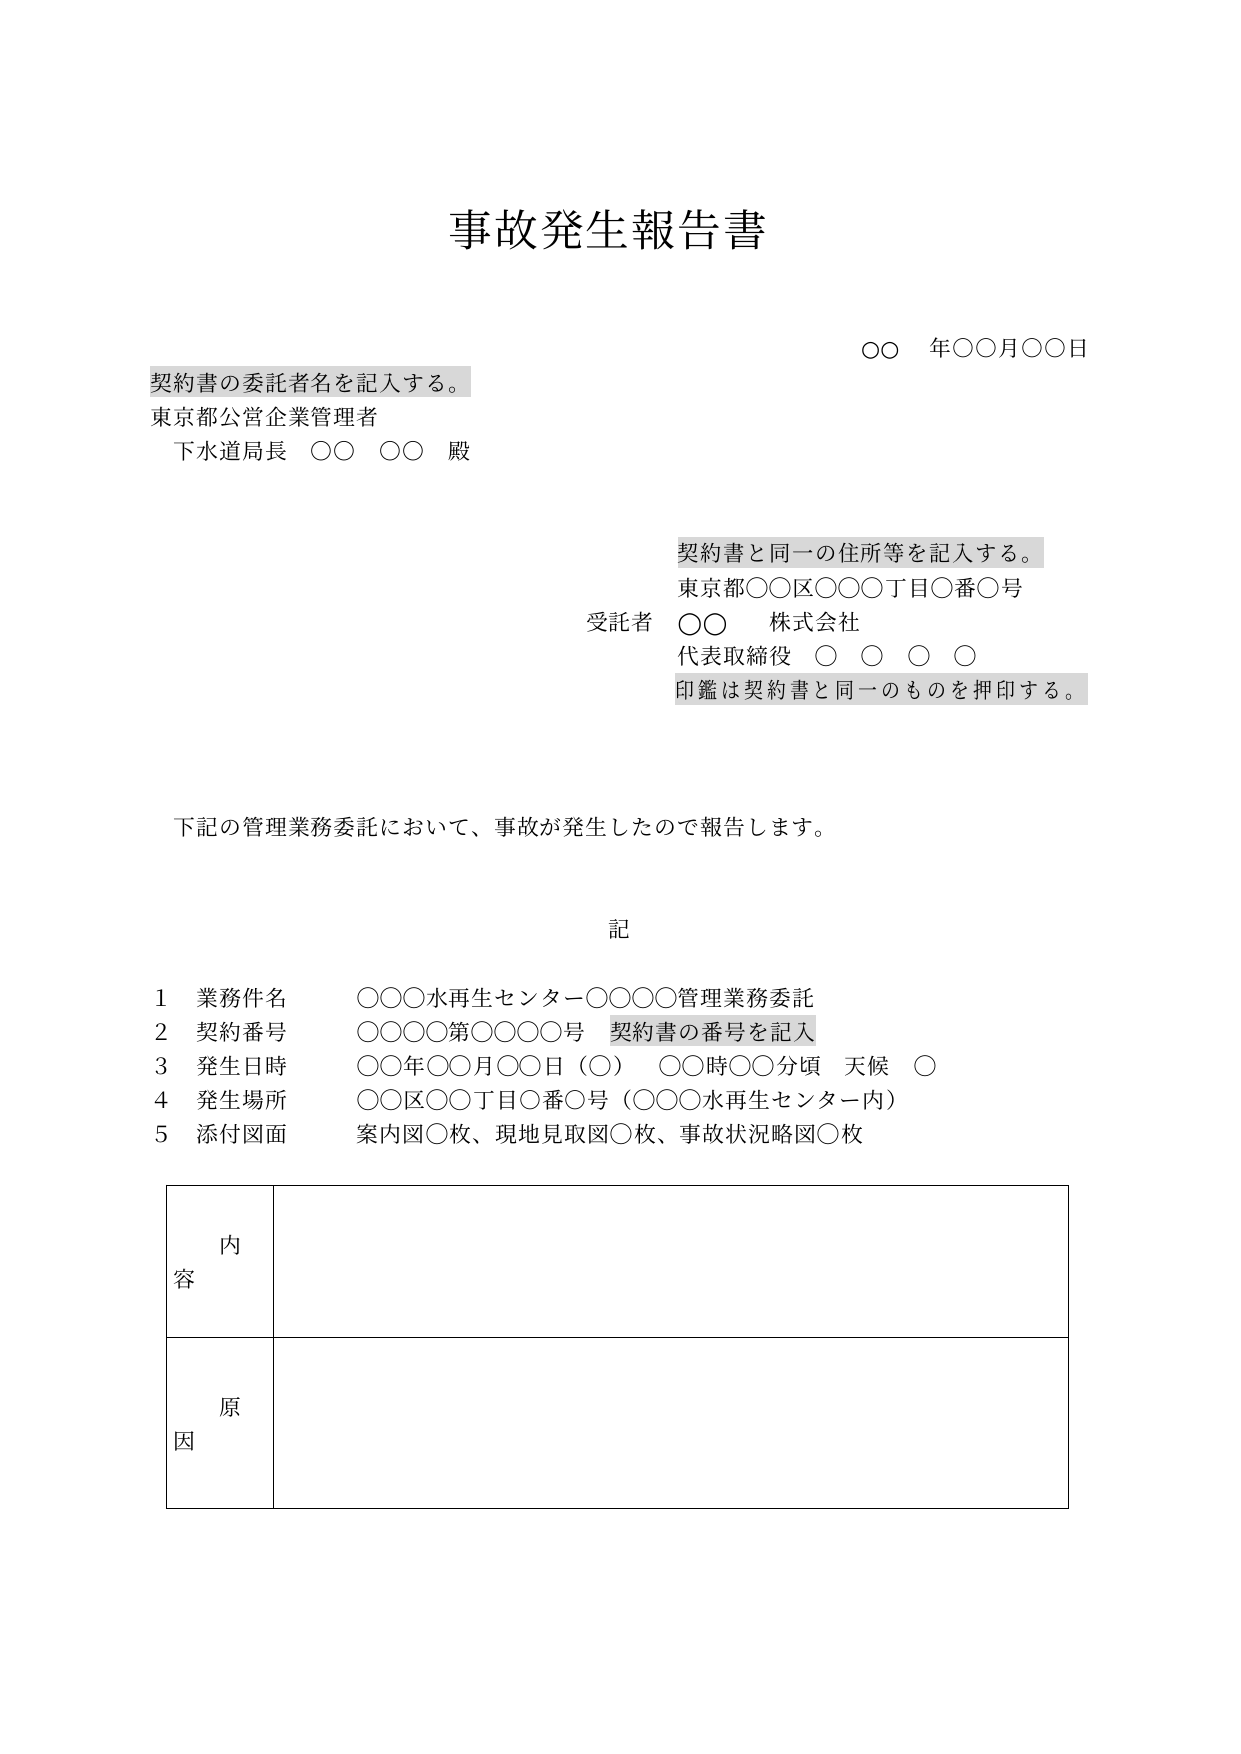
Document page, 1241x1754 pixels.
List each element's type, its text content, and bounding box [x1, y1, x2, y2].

table_cell 原 因 [167, 1338, 273, 1508]
text 契約書の委託者名を記入する。 [150, 364, 1090, 399]
text ○○年○○月○○日 [150, 330, 1090, 364]
text ３ 発生日時 ◯◯年◯◯月◯◯日（◯） ◯◯時◯◯分頃 天候 ◯ [150, 1048, 1090, 1082]
text ５ 添付図面 案内図◯枚、現地見取図◯枚、事故状況略図◯枚 [150, 1116, 1090, 1150]
table_header 内 容 [167, 1186, 273, 1337]
text 下水道局長 〇〇 〇〇 殿 [150, 433, 1090, 467]
table_header [274, 1186, 1068, 1337]
text 代表取締役 ◯ ◯ ◯ ◯ [675, 638, 1090, 672]
text 受託者 ◯◯株式会社 [450, 604, 1090, 638]
text １ 業務件名 ◯◯◯水再生センター◯◯◯◯管理業務委託 [150, 979, 1090, 1014]
text 記 [150, 911, 1090, 945]
text 事故発生報告書 [150, 194, 1090, 262]
text 下記の管理業務委託において、事故が発生したので報告します。 [150, 809, 1090, 843]
text 印鑑は契約書と同一のものを押印する。 [150, 672, 1090, 706]
text ４ 発生場所 ◯◯区◯◯丁目○番○号（◯◯◯水再生センター内） [150, 1082, 1090, 1116]
text ２ 契約番号 ◯◯◯◯第◯◯◯◯号 契約書の番号を記入 [150, 1014, 1090, 1048]
table_cell [274, 1338, 1068, 1508]
text 東京都公営企業管理者 [150, 399, 1090, 433]
text 東京都◯◯区◯◯◯丁目◯番◯号 [600, 569, 1090, 604]
text 契約書と同一の住所等を記入する。 [600, 535, 1090, 569]
